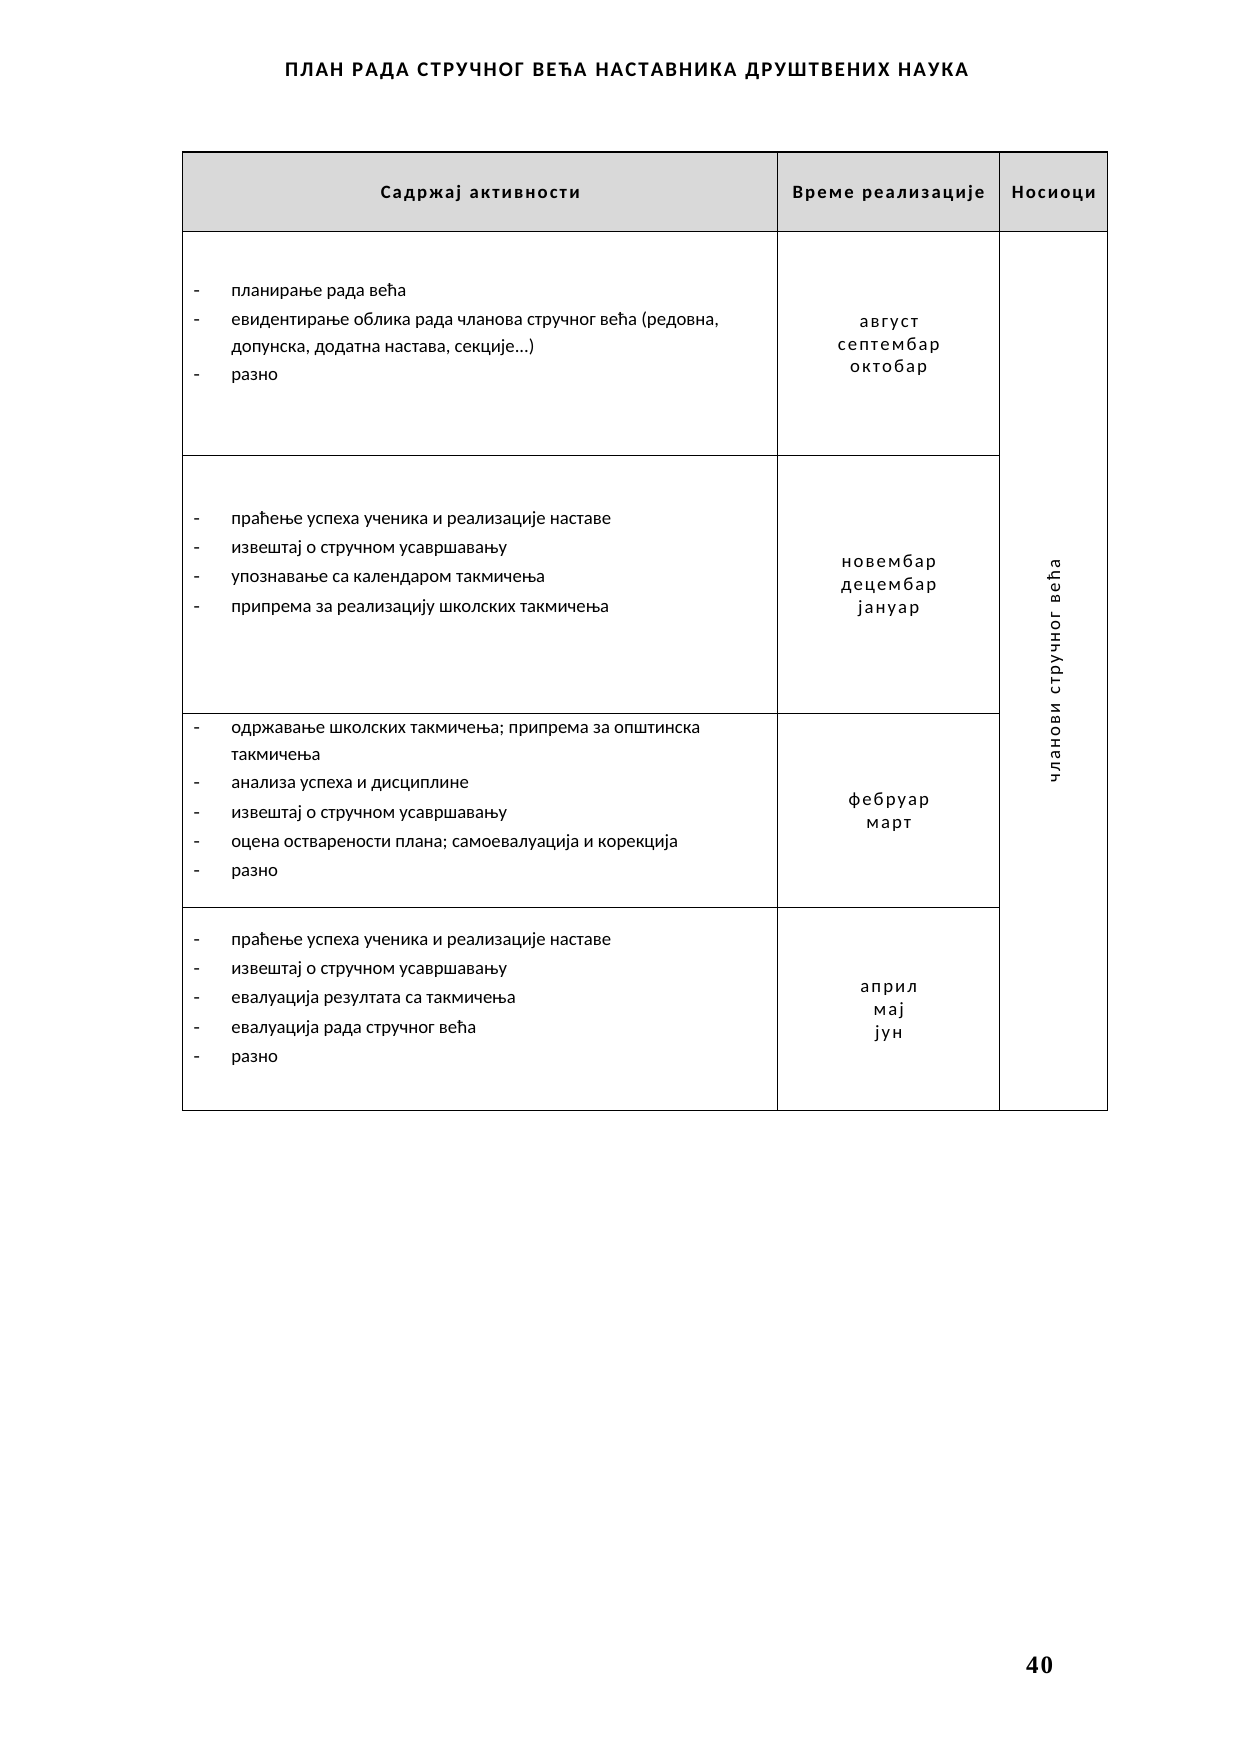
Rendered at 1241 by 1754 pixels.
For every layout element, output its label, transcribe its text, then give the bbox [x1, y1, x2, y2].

table_cell чланови стручног већа [1000, 232, 1107, 1110]
table_cell праћење успеха ученика и реализације наставе извештај о стручном усавршавању упознавање са календаром такмичења припрема за реализацију школских такмичења [183, 456, 777, 712]
table_header Време реализације [778, 153, 999, 231]
text ПЛАН РАДА СТРУЧНОГ ВЕЋА НАСТАВНИКА ДРУШТВЕНИХ НАУКА [187, 56, 1053, 82]
table_cell август септембар октобар [778, 232, 999, 454]
table_cell фебруар март [778, 714, 999, 907]
table_cell одржавање школских такмичења; припрема за општинска такмичења анализа успеха и дисциплине извештај о стручном усавршавању оцена остварености плана; самоевалуација и корекција разно [183, 714, 777, 907]
table_cell планирање рада већа евидентирање облика рада чланова стручног већа (редовна, допунска, додатна настава, секције...) разно [183, 232, 777, 454]
table_header Носиоци [1000, 153, 1107, 231]
table_header Садржај активности [183, 153, 777, 231]
table_cell новембар децембар јануар [778, 456, 999, 712]
table_cell април мај јун [778, 908, 999, 1110]
table_cell праћење успеха ученика и реализације наставе извештај о стручном усавршавању евалуација резултата са такмичења евалуација рада стручног већа разно [183, 908, 777, 1110]
